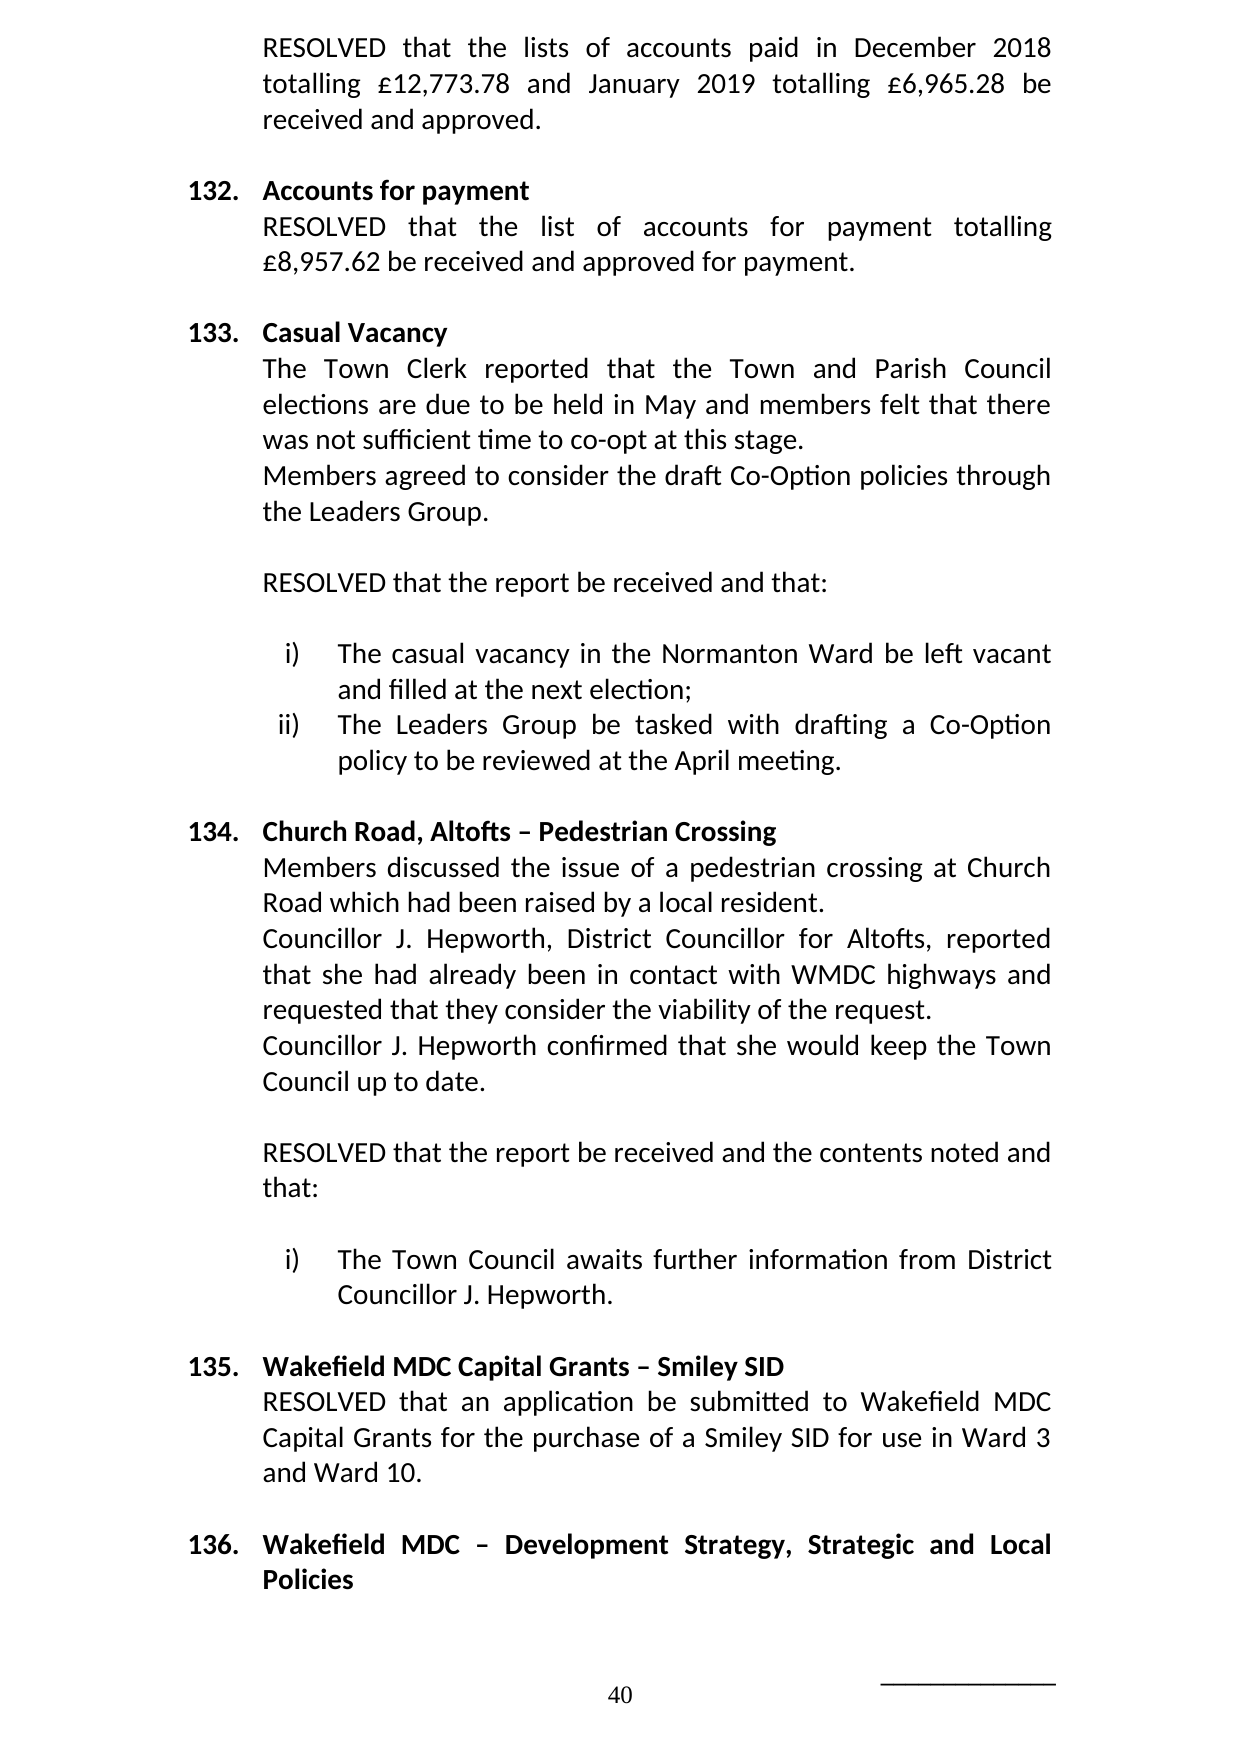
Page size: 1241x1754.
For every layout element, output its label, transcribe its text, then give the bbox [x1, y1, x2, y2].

text The Town Clerk reported that the Town and Parish Council elections are due to be held in May and members felt that there was not sufficient time to co-opt at this stage. [262, 350, 1053, 457]
text Members discussed the issue of a pedestrian crossing at Church Road which had been raised by a local resident. [262, 849, 1053, 920]
text RESOLVED that an application be submitted to Wakefield MDC Capital Grants for the purchase of a Smiley SID for use in Ward 3 and Ward 10. [262, 1383, 1053, 1490]
text RESOLVED that the lists of accounts paid in December 2018 totalling £12,773.78 and January 2019 totalling £6,965.28 be received and approved. [262, 29, 1053, 136]
text RESOLVED that the report be received and the contents noted and that: [262, 1134, 1053, 1205]
text Members agreed to consider the draft Co-Option policies through the Leaders Group. [262, 457, 1053, 528]
text RESOLVED that the list of accounts for payment totalling £8,957.62 be received and approved for payment. [262, 208, 1053, 279]
text 134. Church Road, Altofts – Pedestrian Crossing [187, 813, 1053, 849]
text 133. Casual Vacancy [187, 314, 1053, 350]
text 135. Wakefield MDC Capital Grants – Smiley SID [187, 1348, 1053, 1383]
text Councillor J. Hepworth confirmed that she would keep the Town Council up to date. [262, 1027, 1053, 1098]
text Councillor J. Hepworth, District Councillor for Altofts, reported that she had already been in contact with WMDC highways and requested that they consider the viability of the request. [262, 920, 1053, 1027]
text RESOLVED that the report be received and that: [262, 564, 1053, 599]
list The casual vacancy in the Normanton Ward be left vacant and filled at the next election; [300, 635, 1053, 706]
list The Leaders Group be tasked with drafting a Co-Option policy to be reviewed at the April meeting. [300, 706, 1053, 778]
text 136. Wakefield MDC – Development Strategy, Strategic and Local Policies [187, 1526, 1053, 1597]
list The Town Council awaits further information from District Councillor J. Hepworth. [300, 1241, 1053, 1312]
text 132. Accounts for payment [187, 172, 1053, 208]
